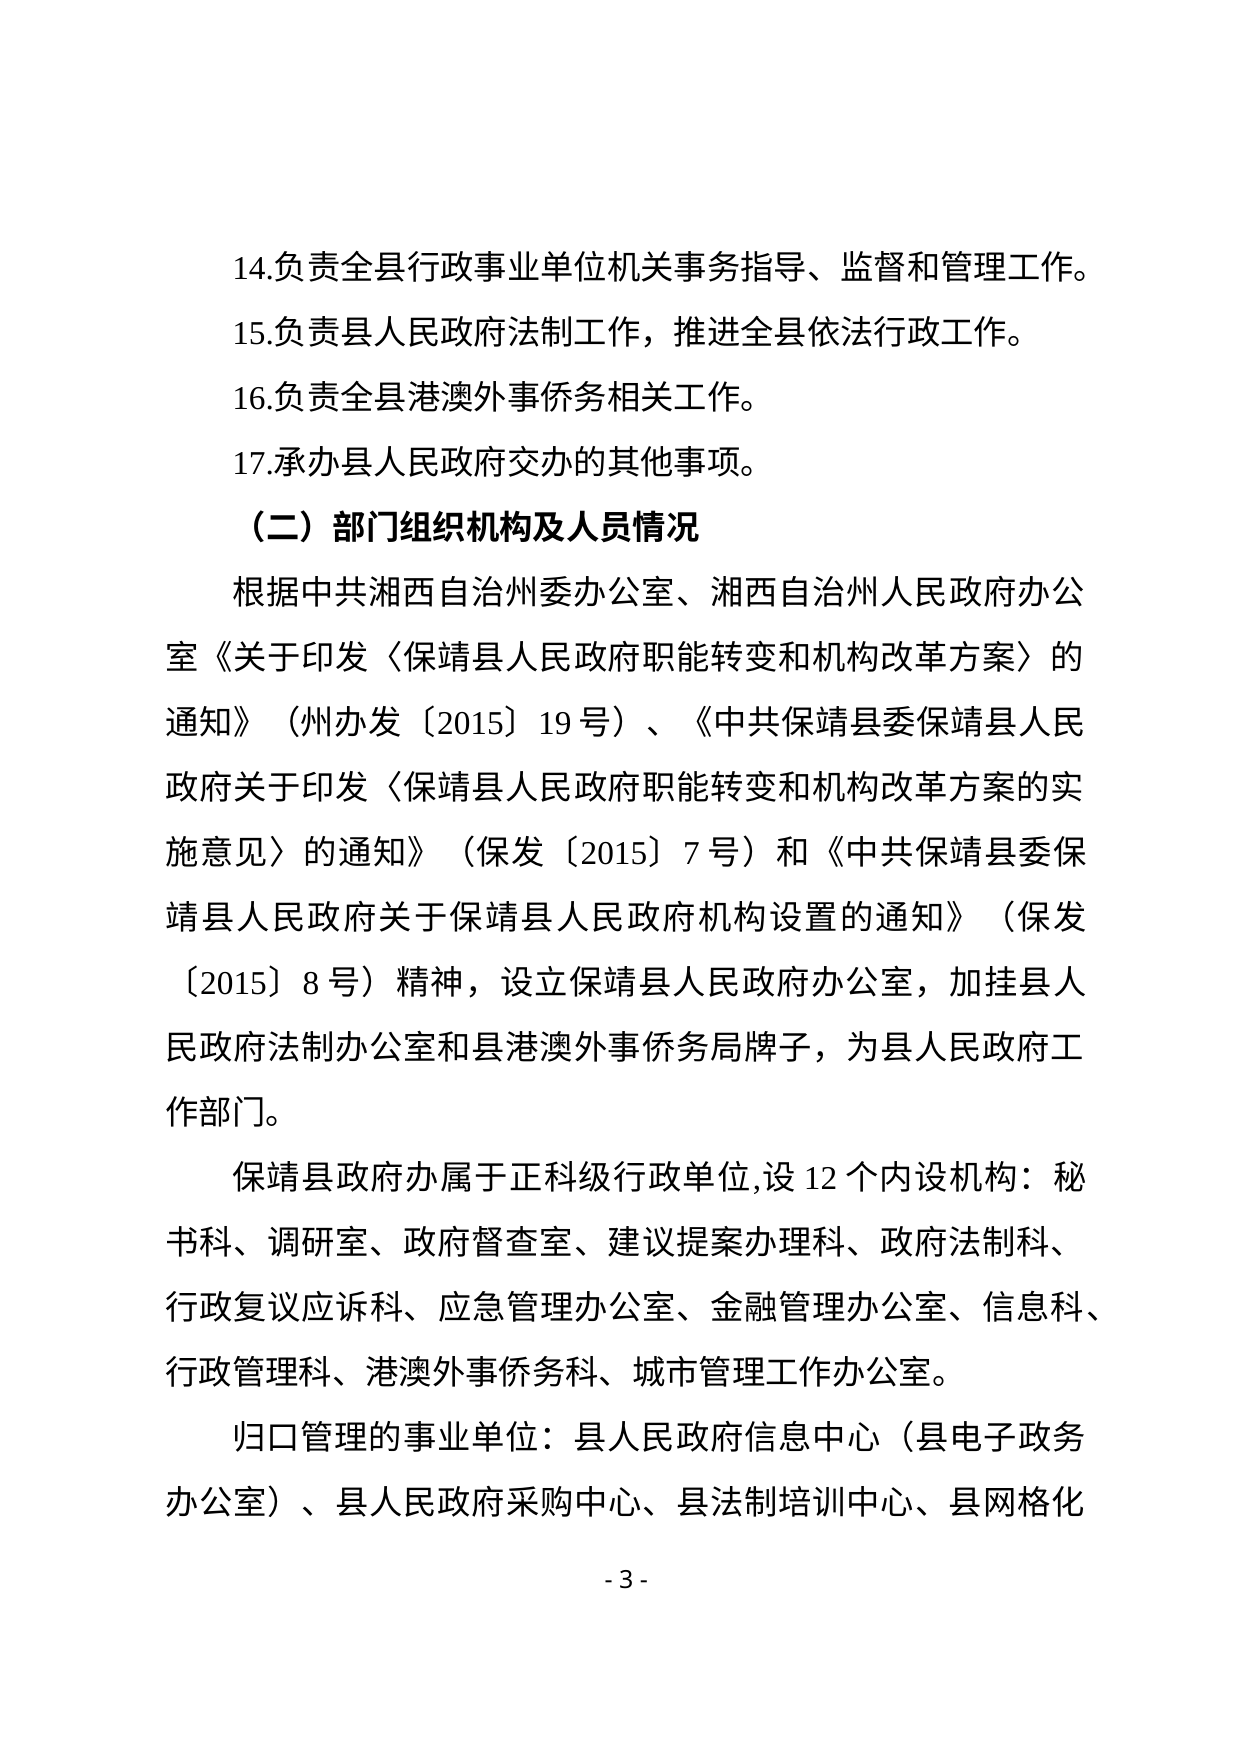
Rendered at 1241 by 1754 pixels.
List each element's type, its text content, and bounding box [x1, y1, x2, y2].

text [165, 1403, 1087, 1533]
text 14.负责全县行政事业单位机关事务指导、监督和管理工作。 [165, 233, 1087, 298]
text 15.负责县人民政府法制工作，推进全县依法行政工作。 [165, 298, 1087, 363]
text 根据中共湘西自治州委办公室、湘西自治州人民政府办公室《关于印发〈保靖县人民政府职能转变和机构改革方案〉的通知》（州办发〔2015〕19号）、《中共保靖县委保靖县人民政府关于印发〈保靖县人民政府职能转变和机构改革方案的实施意见〉的通知》（保发〔2015〕7号）和《中共保靖县委保靖县人民政府关于保靖县人民政府机构设置的通知》（保发〔2015〕8号）精神，设立保靖县人民政府办公室，加挂县人民政府法制办公室和县港澳外事侨务局牌子，为县人民政府工作部门。 [165, 558, 1087, 1143]
text （二）部门组织机构及人员情况 [165, 493, 1087, 558]
text 保靖县政府办属于正科级行政单位,设12个内设机构：秘书科、调研室、政府督查室、建议提案办理科、政府法制科、行政复议应诉科、应急管理办公室、金融管理办公室、信息科、行政管理科、港澳外事侨务科、城市管理工作办公室。 [165, 1143, 1087, 1403]
text 17.承办县人民政府交办的其他事项。 [165, 428, 1087, 493]
text 16.负责全县港澳外事侨务相关工作。 [165, 363, 1087, 428]
